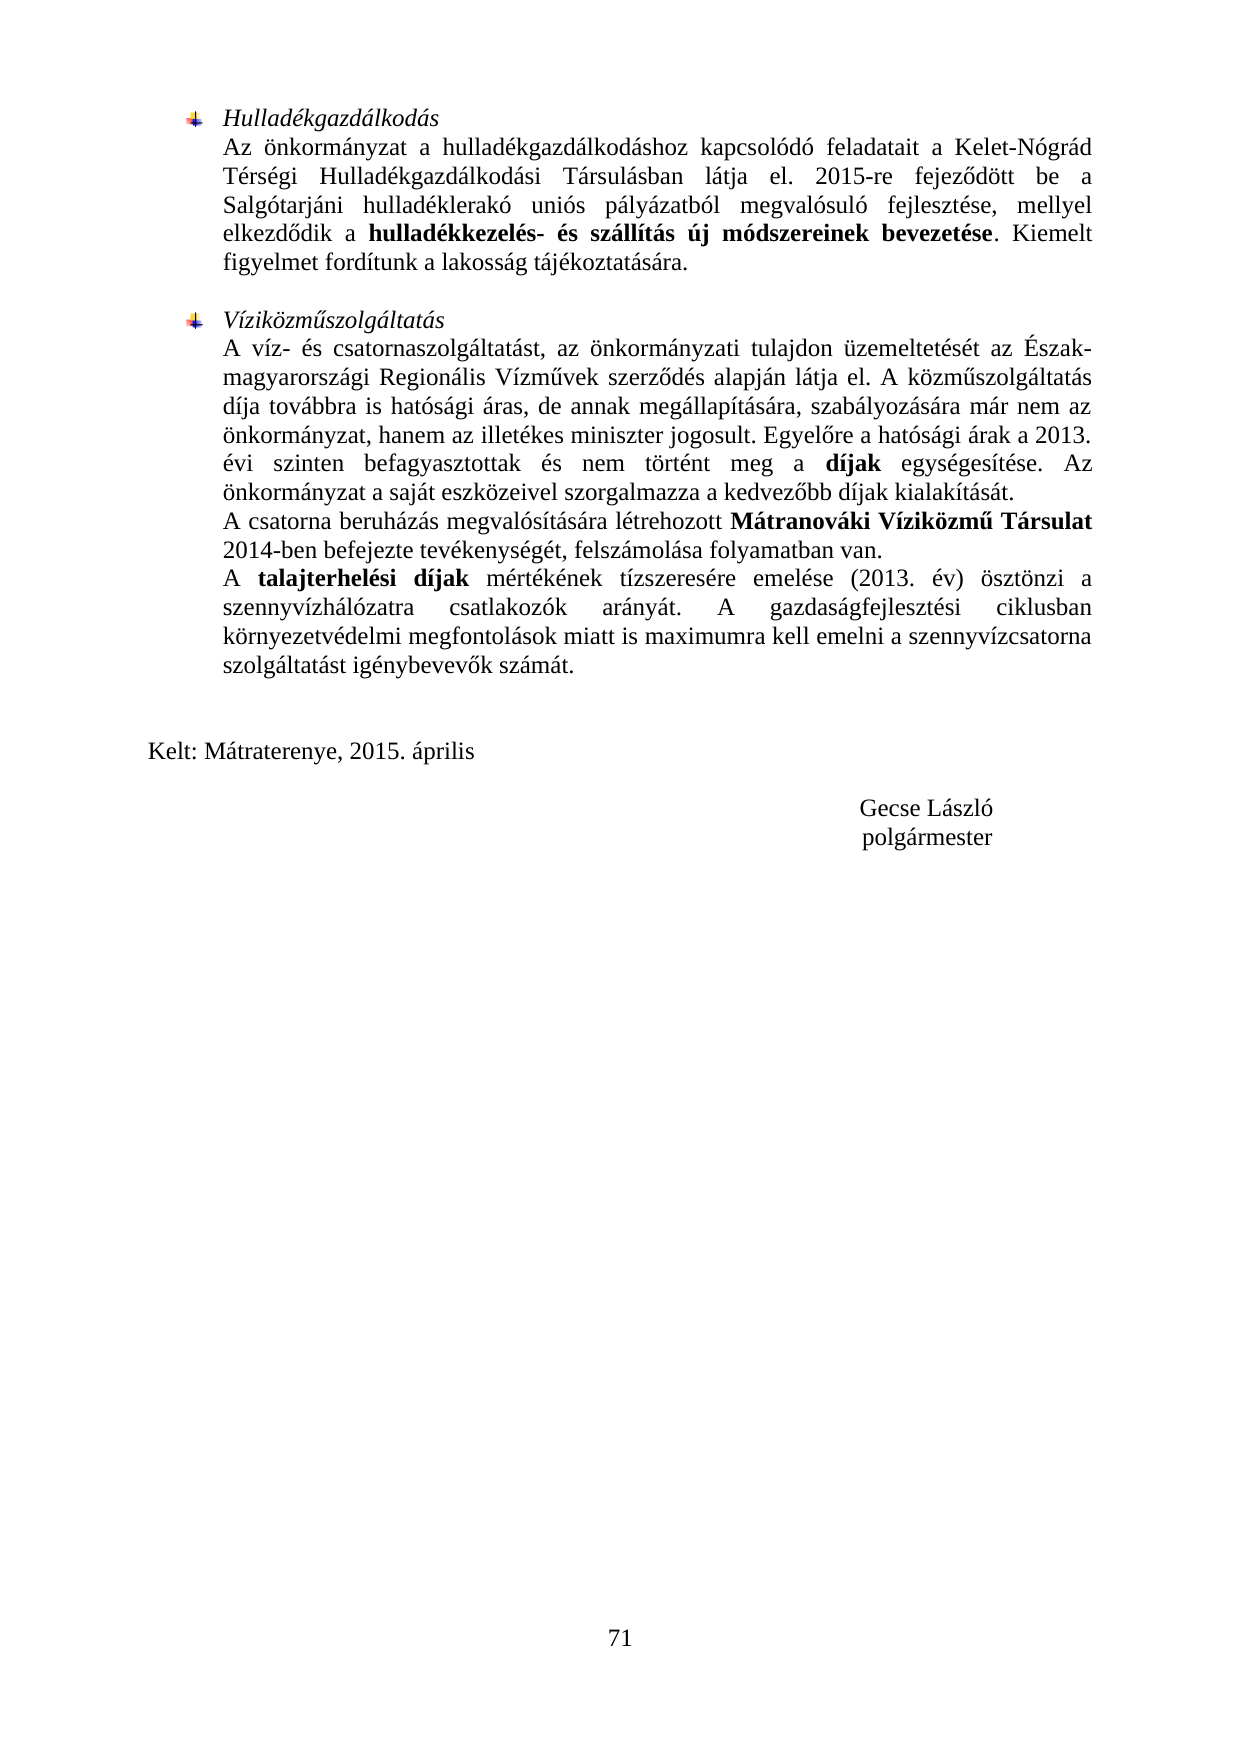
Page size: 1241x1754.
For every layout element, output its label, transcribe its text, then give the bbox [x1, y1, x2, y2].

list Víziközműszolgáltatás [185, 305, 1093, 333]
list Hulladékgazdálkodás [185, 103, 1093, 132]
list A csatorna beruházás megvalósítására létrehozott Mátranováki Víziközmű Társulat 2014-ben befejezte tevékenységét, felszámolása folyamatban van. [223, 506, 1093, 563]
picture [186, 311, 203, 329]
picture [186, 110, 203, 127]
text Gecse László [148, 793, 1093, 822]
text polgármester [148, 822, 1093, 851]
list Kelt: Mátraterenye, 2015. április [148, 736, 1093, 765]
list Az önkormányzat a hulladékgazdálkodáshoz kapcsolódó feladatait a Kelet-Nógrád Térségi Hulladékgazdálkodási Társulásban látja el. 2015-re fejeződött be a Salgótarjáni hulladéklerakó uniós pályázatból megvalósuló fejlesztése, mellyel elkezdődik a hulladékkezelés- és szállítás új módszereinek bevezetése. Kiemelt figyelmet fordítunk a lakosság tájékoztatására. [223, 132, 1093, 276]
list A talajterhelési díjak mértékének tízszeresére emelése (2013. év) ösztönzi a szennyvízhálózatra csatlakozók arányát. A gazdaságfejlesztési ciklusban környezetvédelmi megfontolások miatt is maximumra kell emelni a szennyvízcsatorna szolgáltatást igénybevevők számát. [223, 563, 1093, 678]
list A víz- és csatornaszolgáltatást, az önkormányzati tulajdon üzemeltetését az Észak-magyarországi Regionális Vízművek szerződés alapján látja el. A közműszolgáltatás díja továbbra is hatósági áras, de annak megállapítására, szabályozására már nem az önkormányzat, hanem az illetékes miniszter jogosult. Egyelőre a hatósági árak a 2013. évi szinten befagyasztottak és nem történt meg a díjak egységesítése. Az önkormányzat a saját eszközeivel szorgalmazza a kedvezőbb díjak kialakítását. [223, 333, 1093, 506]
